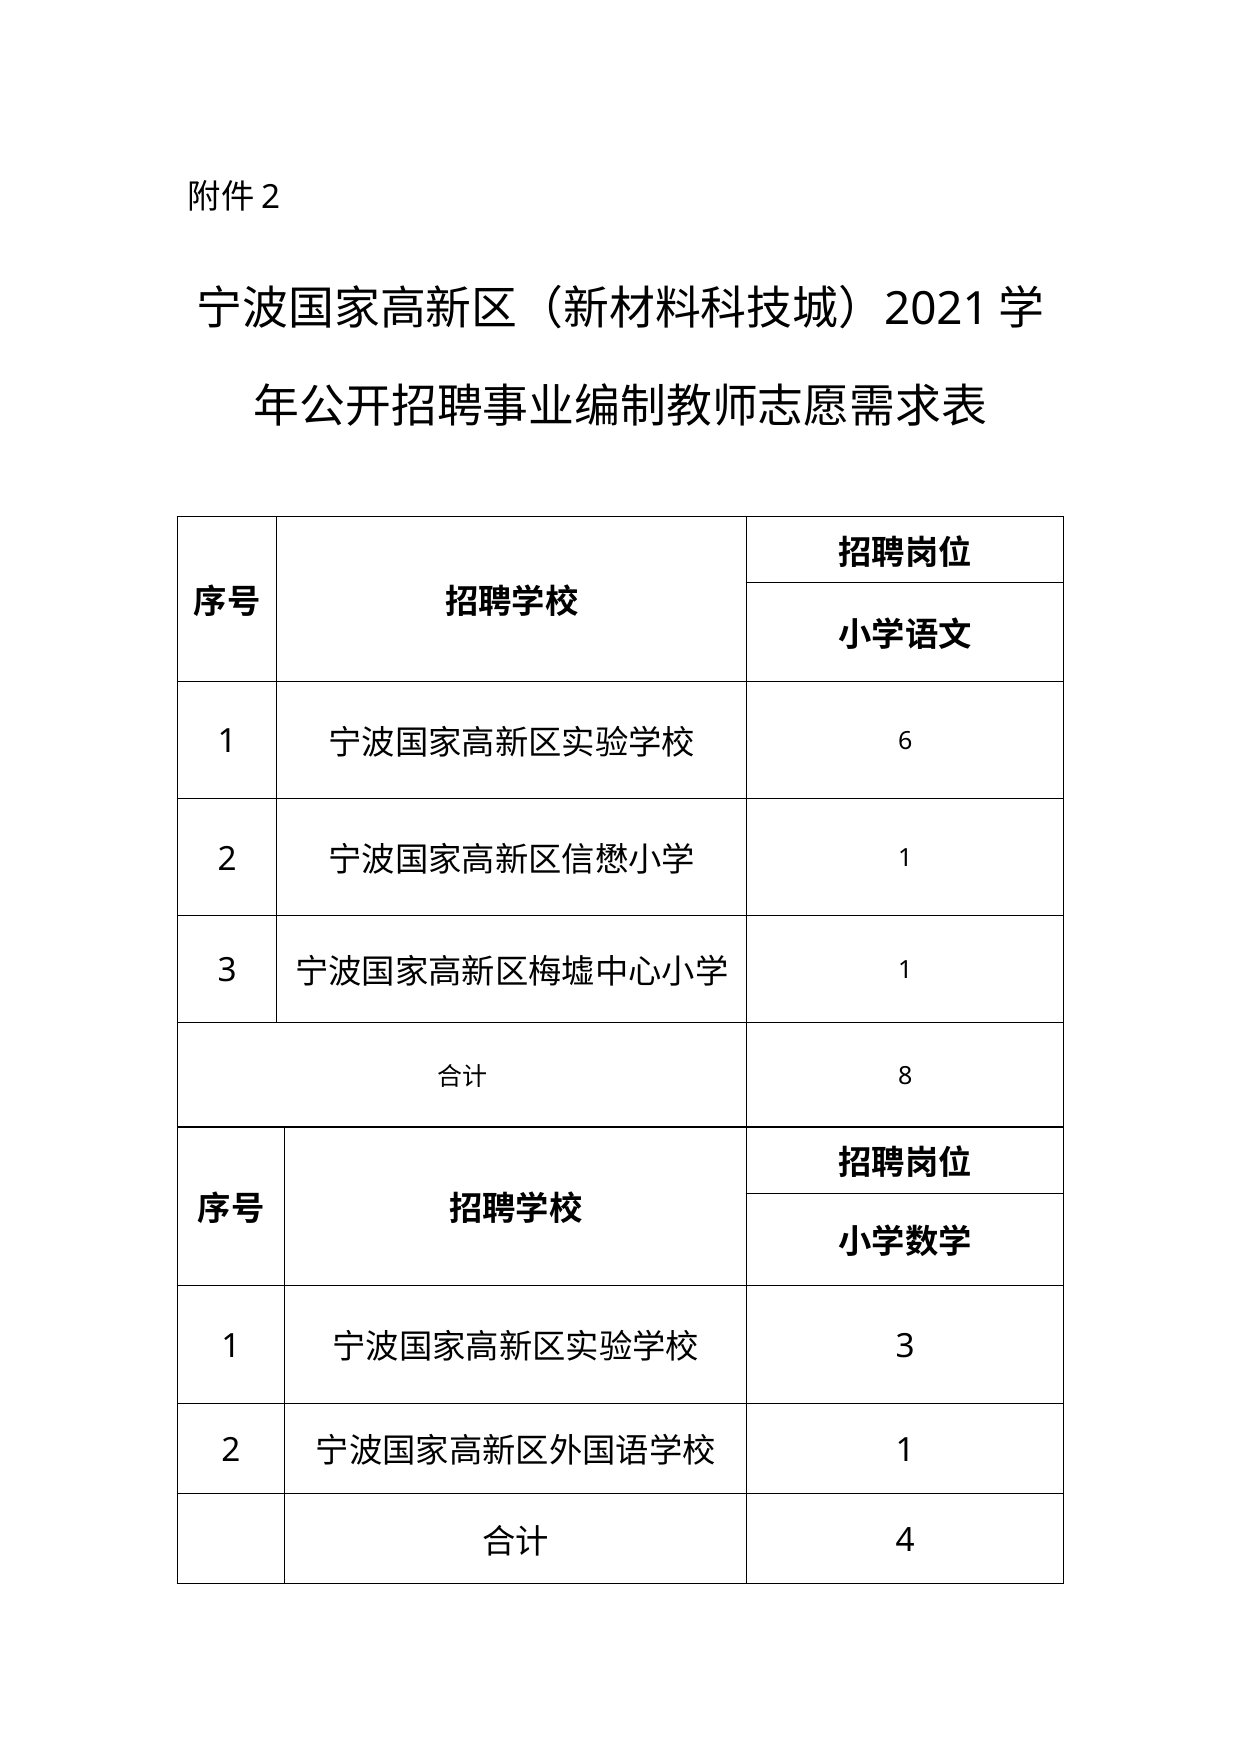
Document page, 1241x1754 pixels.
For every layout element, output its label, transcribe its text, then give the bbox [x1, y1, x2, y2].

table_cell 2 [178, 1404, 284, 1493]
table_cell 1 [178, 1286, 284, 1403]
table_cell 3 [178, 916, 276, 1022]
table_cell 宁波国家高新区实验学校 [285, 1286, 746, 1403]
table_cell 小学语文 [747, 583, 1063, 681]
table_cell 宁波国家高新区梅墟中心小学 [277, 916, 746, 1022]
table_header 序号 [178, 517, 276, 681]
table_cell 8 [747, 1023, 1063, 1126]
table_cell 合计 [178, 1023, 746, 1126]
table_cell 6 [747, 682, 1063, 798]
table_cell 1 [747, 916, 1063, 1022]
table_cell 1 [747, 1404, 1063, 1493]
table_cell 4 [747, 1494, 1063, 1583]
text 宁波国家高新区（新材料科技城）2021学年公开招聘事业编制教师志愿需求表 [187, 256, 1053, 451]
table_cell 合计 [285, 1494, 746, 1583]
table_cell [178, 1494, 284, 1583]
table_cell 宁波国家高新区实验学校 [277, 682, 746, 798]
table_cell 2 [178, 799, 276, 915]
table_cell 3 [747, 1286, 1063, 1403]
table_header 招聘岗位 [747, 517, 1063, 582]
table_cell 招聘学校 [285, 1128, 746, 1285]
table_cell 1 [747, 799, 1063, 915]
table_cell 序号 [178, 1128, 284, 1285]
text 附件2 [187, 162, 1053, 227]
table_cell 宁波国家高新区外国语学校 [285, 1404, 746, 1493]
table_cell 1 [178, 682, 276, 798]
table_header 招聘学校 [277, 517, 746, 681]
table_cell 宁波国家高新区信懋小学 [277, 799, 746, 915]
table_cell 小学数学 [747, 1194, 1063, 1285]
table_cell 招聘岗位 [747, 1128, 1063, 1192]
